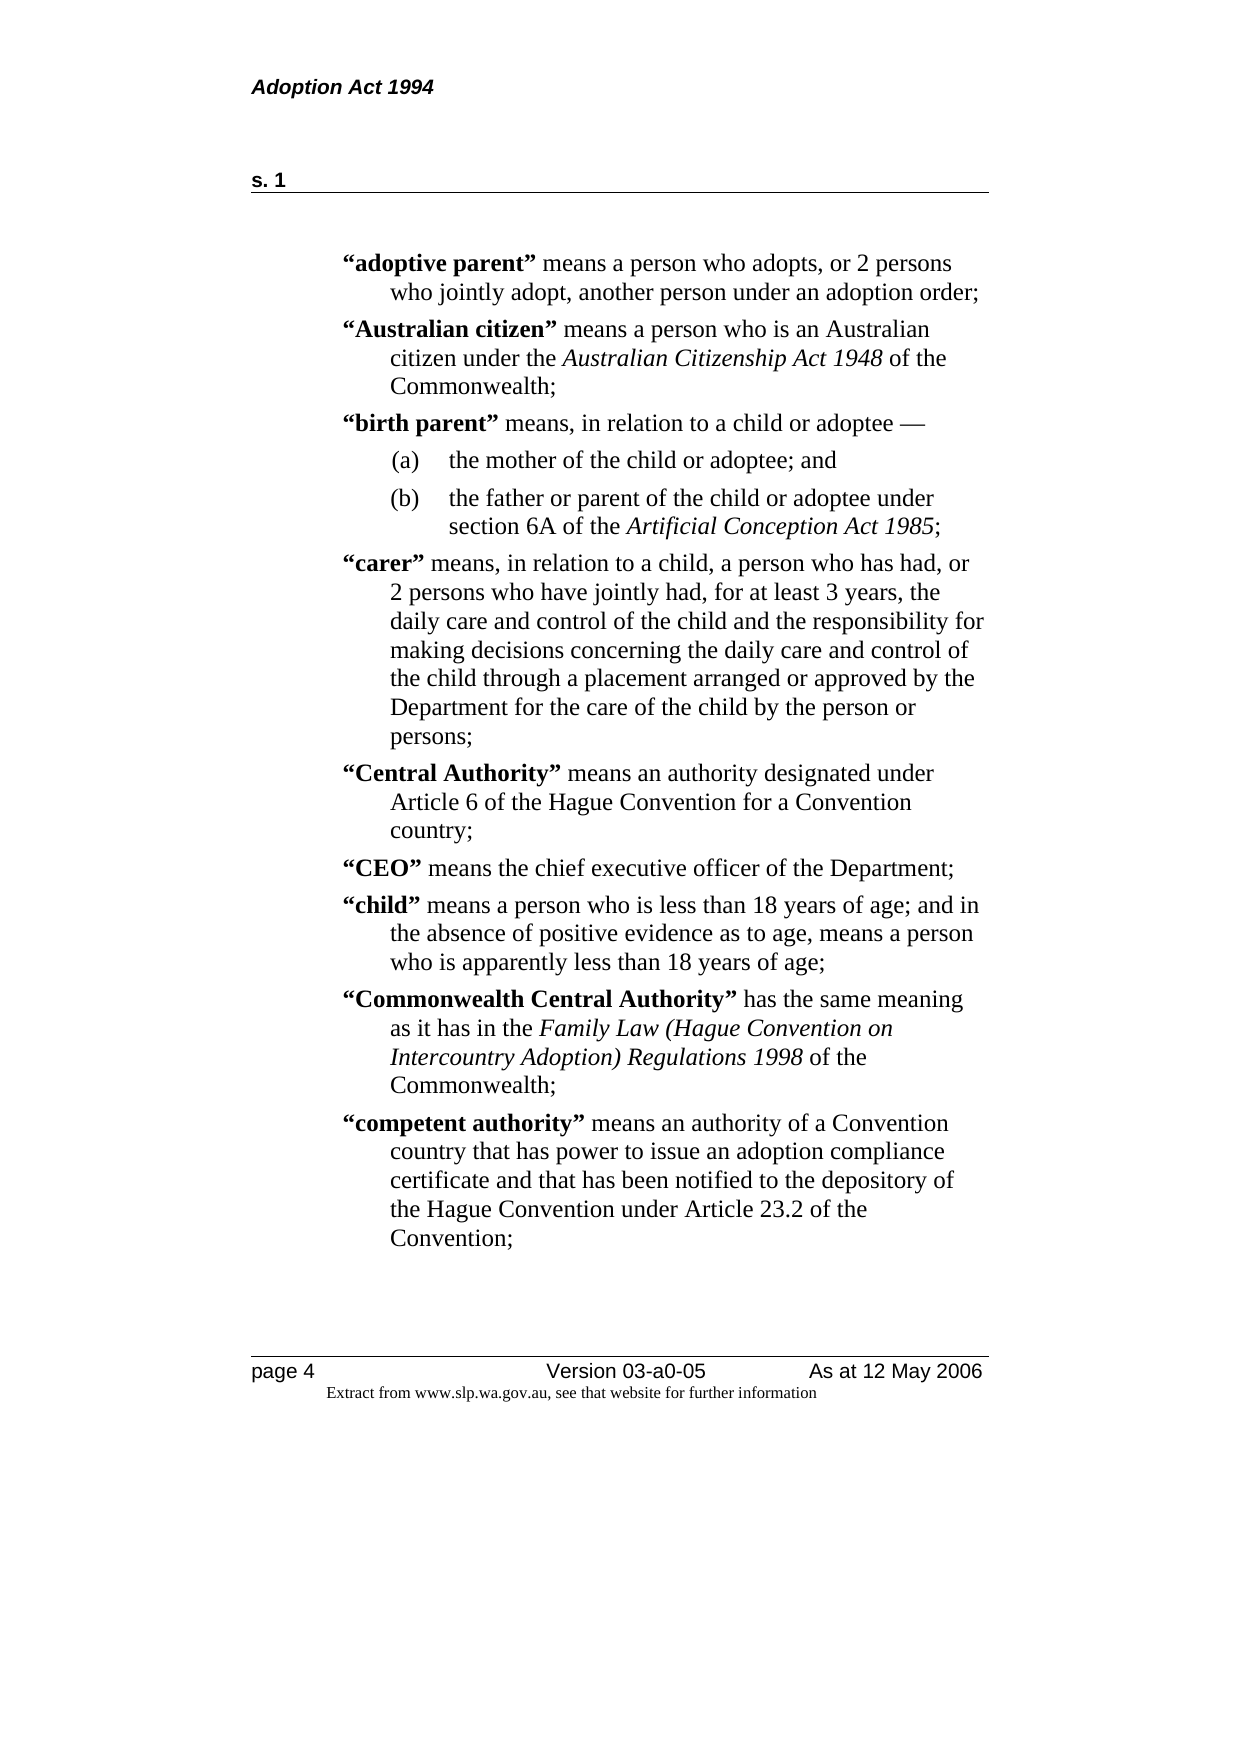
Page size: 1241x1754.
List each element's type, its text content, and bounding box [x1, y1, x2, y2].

text “child” means a person who is less than 18 years of age; and in the absence of positive evidence as to age, means a person who is apparently less than 18 years of age; [251, 890, 989, 976]
text (b) the father or parent of the child or adoptee under section 6A of the Artificial Conception Act 1985; [251, 483, 989, 540]
text “competent authority” means an authority of a Convention country that has power to issue an adoption compliance certificate and that has been notified to the depository of the Hague Convention under Article 23.2 of the Convention; [251, 1108, 989, 1251]
text “birth parent” means, in relation to a child or adoptee — [251, 408, 989, 437]
text “Australian citizen” means a person who is an Australian citizen under the Australian Citizenship Act 1948 of the Commonwealth; [251, 314, 989, 400]
text “Central Authority” means an authority designated under Article 6 of the Hague Convention for a Convention country; [251, 758, 989, 844]
text “carer” means, in relation to a child, a person who has had, or 2 persons who have jointly had, for at least 3 years, the daily care and control of the child and the responsibility for making decisions concerning the daily care and control of the child through a placement arranged or approved by the Department for the care of the child by the person or persons; [251, 548, 989, 750]
text (a) the mother of the child or adoptee; and [251, 446, 989, 474]
text “CEO” means the chief executive officer of the Department; [251, 853, 989, 881]
text “adoptive parent” means a person who adopts, or 2 persons who jointly adopt, another person under an adoption order; [251, 248, 989, 306]
text “Commonwealth Central Authority” has the same meaning as it has in the Family Law (Hague Convention on Intercountry Adoption) Regulations 1998 of the Commonwealth; [251, 984, 989, 1099]
